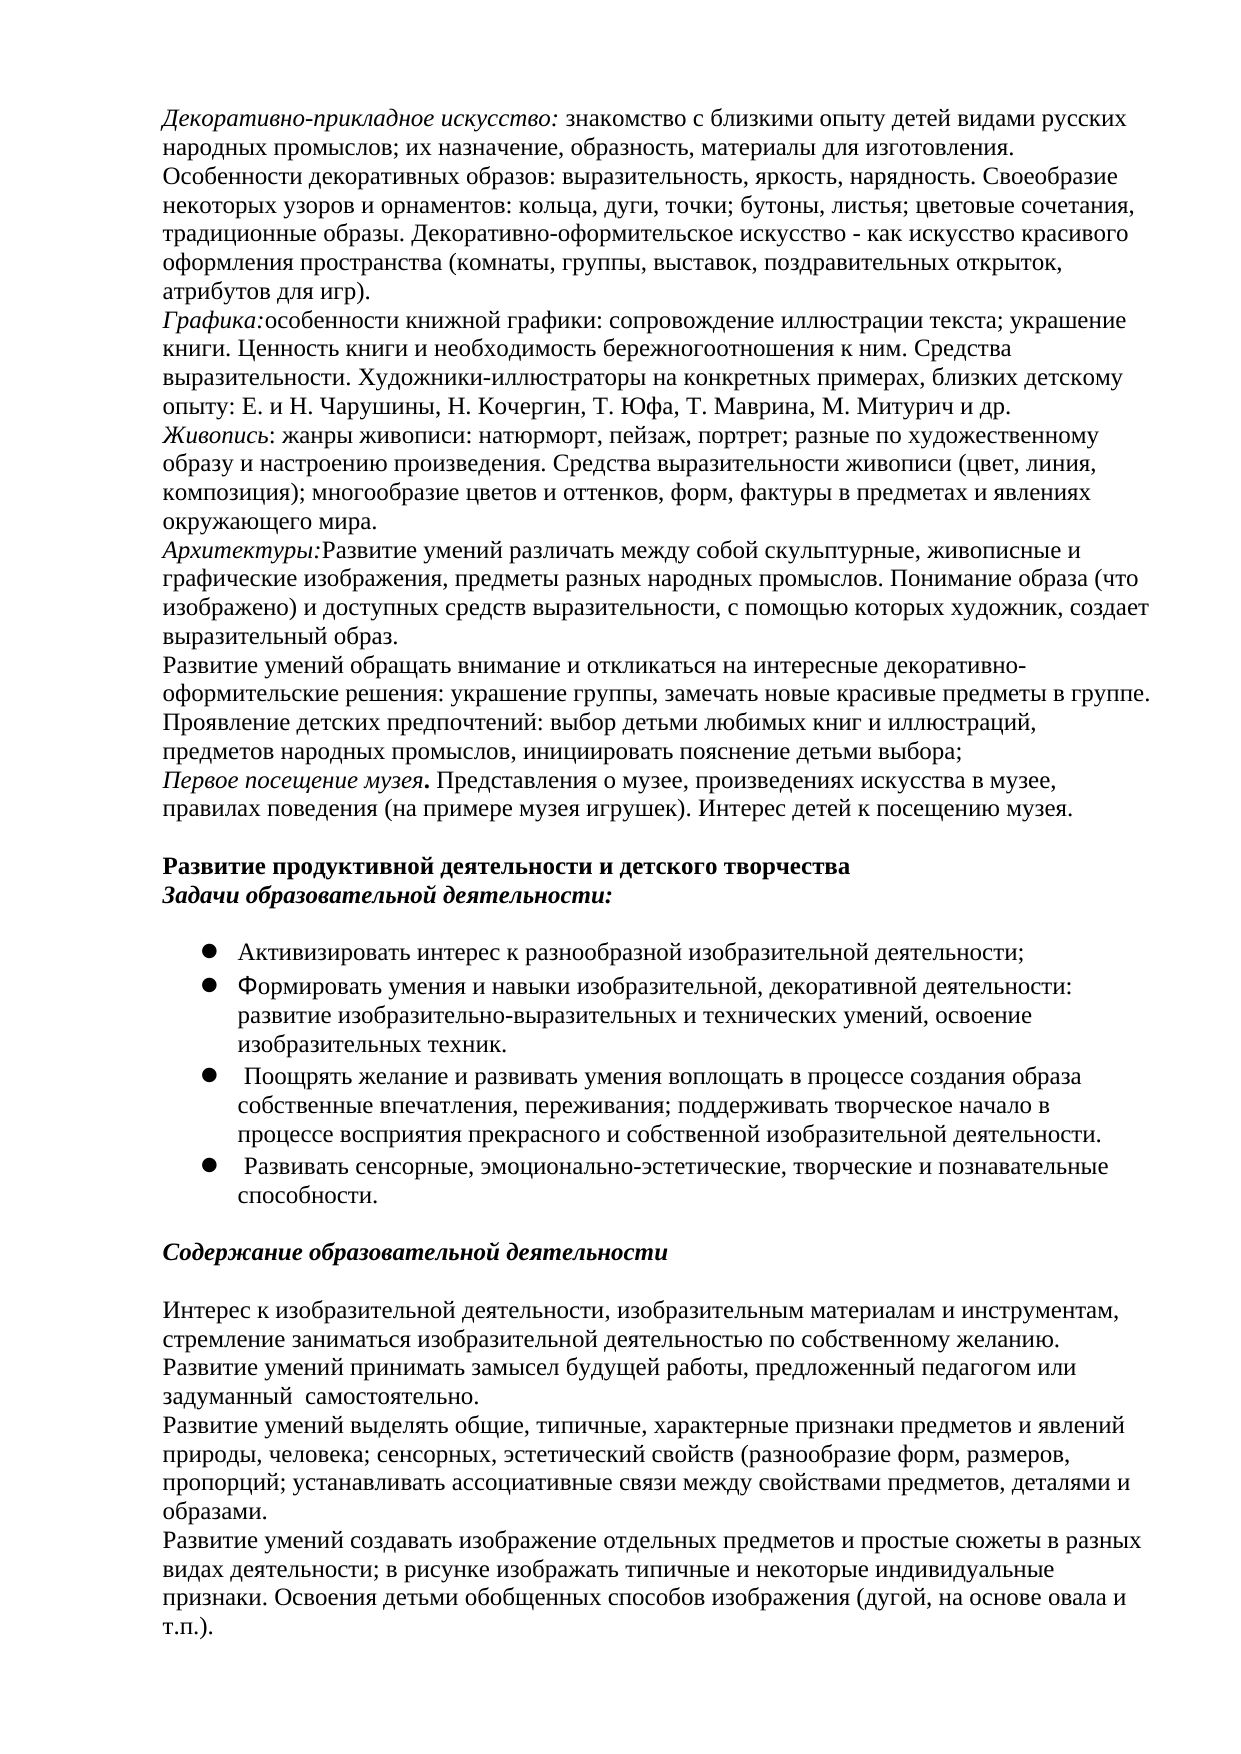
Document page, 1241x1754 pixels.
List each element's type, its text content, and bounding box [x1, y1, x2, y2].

text Декоративно-прикладное искусство: знакомство с близкими опыту детей видами русских народных промыслов; их назначение, образность, материалы для изготовления. Особенности декоративных образов: выразительность, яркость, нарядность. Своеобразие некоторых узоров и орнаментов: кольца, дуги, точки; бутоны, листья; цветовые сочетания, традиционные образы. Декоративно-оформительское искусство - как искусство красивого оформления пространства (комнаты, группы, выставок, поздравительных открыток, атрибутов для игр). [162, 103, 1152, 305]
list Развивать сенсорные, эмоционально-эстетические, творческие и познавательные способности. [200, 1151, 1152, 1209]
text Развитие умений создавать изображение отдельных предметов и простые сюжеты в разных видах деятельности; в рисунке изображать типичные и некоторые индивидуальные признаки. Освоения детьми обобщенных способов изображения (дугой, на основе овала и т.п.). [162, 1525, 1152, 1640]
text Проявление детских предпочтений: выбор детьми любимых книг и иллюстраций, предметов народных промыслов, инициировать пояснение детьми выбора; [162, 707, 1152, 765]
text Живопись: жанры живописи: натюрморт, пейзаж, портрет; разные по художественному образу и настроению произведения. Средства выразительности живописи (цвет, линия, композиция); многообразие цветов и оттенков, форм, фактуры в предметах и явлениях окружающего мира. [162, 420, 1152, 535]
text Графика:особенности книжной графики: сопровождение иллюстрации текста; украшение книги. Ценность книги и необходимость бережногоотношения к ним. Средства выразительности. Художники-иллюстраторы на конкретных примерах, близких детскому опыту: Е. и Н. Чарушины, Н. Кочергин, Т. Юфа, Т. Маврина, М. Митурич и др. [162, 305, 1152, 420]
text Развитие умений принимать замысел будущей работы, предложенный педагогом или задуманный самостоятельно. [162, 1352, 1152, 1410]
text Интерес к изобразительной деятельности, изобразительным материалам и инструментам, стремление заниматься изобразительной деятельностью по собственному желанию. [162, 1295, 1152, 1352]
list Поощрять желание и развивать умения воплощать в процессе создания образа собственные впечатления, переживания; поддерживать творческое начало в процессе восприятия прекрасного и собственной изобразительной деятельности. [200, 1061, 1152, 1147]
text Архитектуры:Развитие умений различать между собой скульптурные, живописные и графические изображения, предметы разных народных промыслов. Понимание образа (что изображено) и доступных средств выразительности, с помощью которых художник, создает выразительный образ. [162, 535, 1152, 650]
text Содержание образовательной деятельности [162, 1237, 1152, 1266]
text Развитие продуктивной деятельности и детского творчества [162, 851, 1152, 880]
list Формировать умения и навыки изобразительной, декоративной деятельности: развитие изобразительно-выразительных и технических умений, освоение изобразительных техник. [200, 970, 1152, 1057]
text Задачи образовательной деятельности: [162, 880, 1152, 908]
text Первое посещение музея. Представления о музее, произведениях искусства в музее, правилах поведения (на примере музея игрушек). Интерес детей к посещению музея. [162, 765, 1152, 822]
text Развитие умений выделять общие, типичные, характерные признаки предметов и явлений природы, человека; сенсорных, эстетический свойств (разнообразие форм, размеров, пропорций; устанавливать ассоциативные связи между свойствами предметов, деталями и образами. [162, 1410, 1152, 1525]
text Развитие умений обращать внимание и откликаться на интересные декоративно-оформительские решения: украшение группы, замечать новые красивые предметы в группе. [162, 650, 1152, 707]
list Активизировать интерес к разнообразной изобразительной деятельности; [200, 937, 1152, 966]
